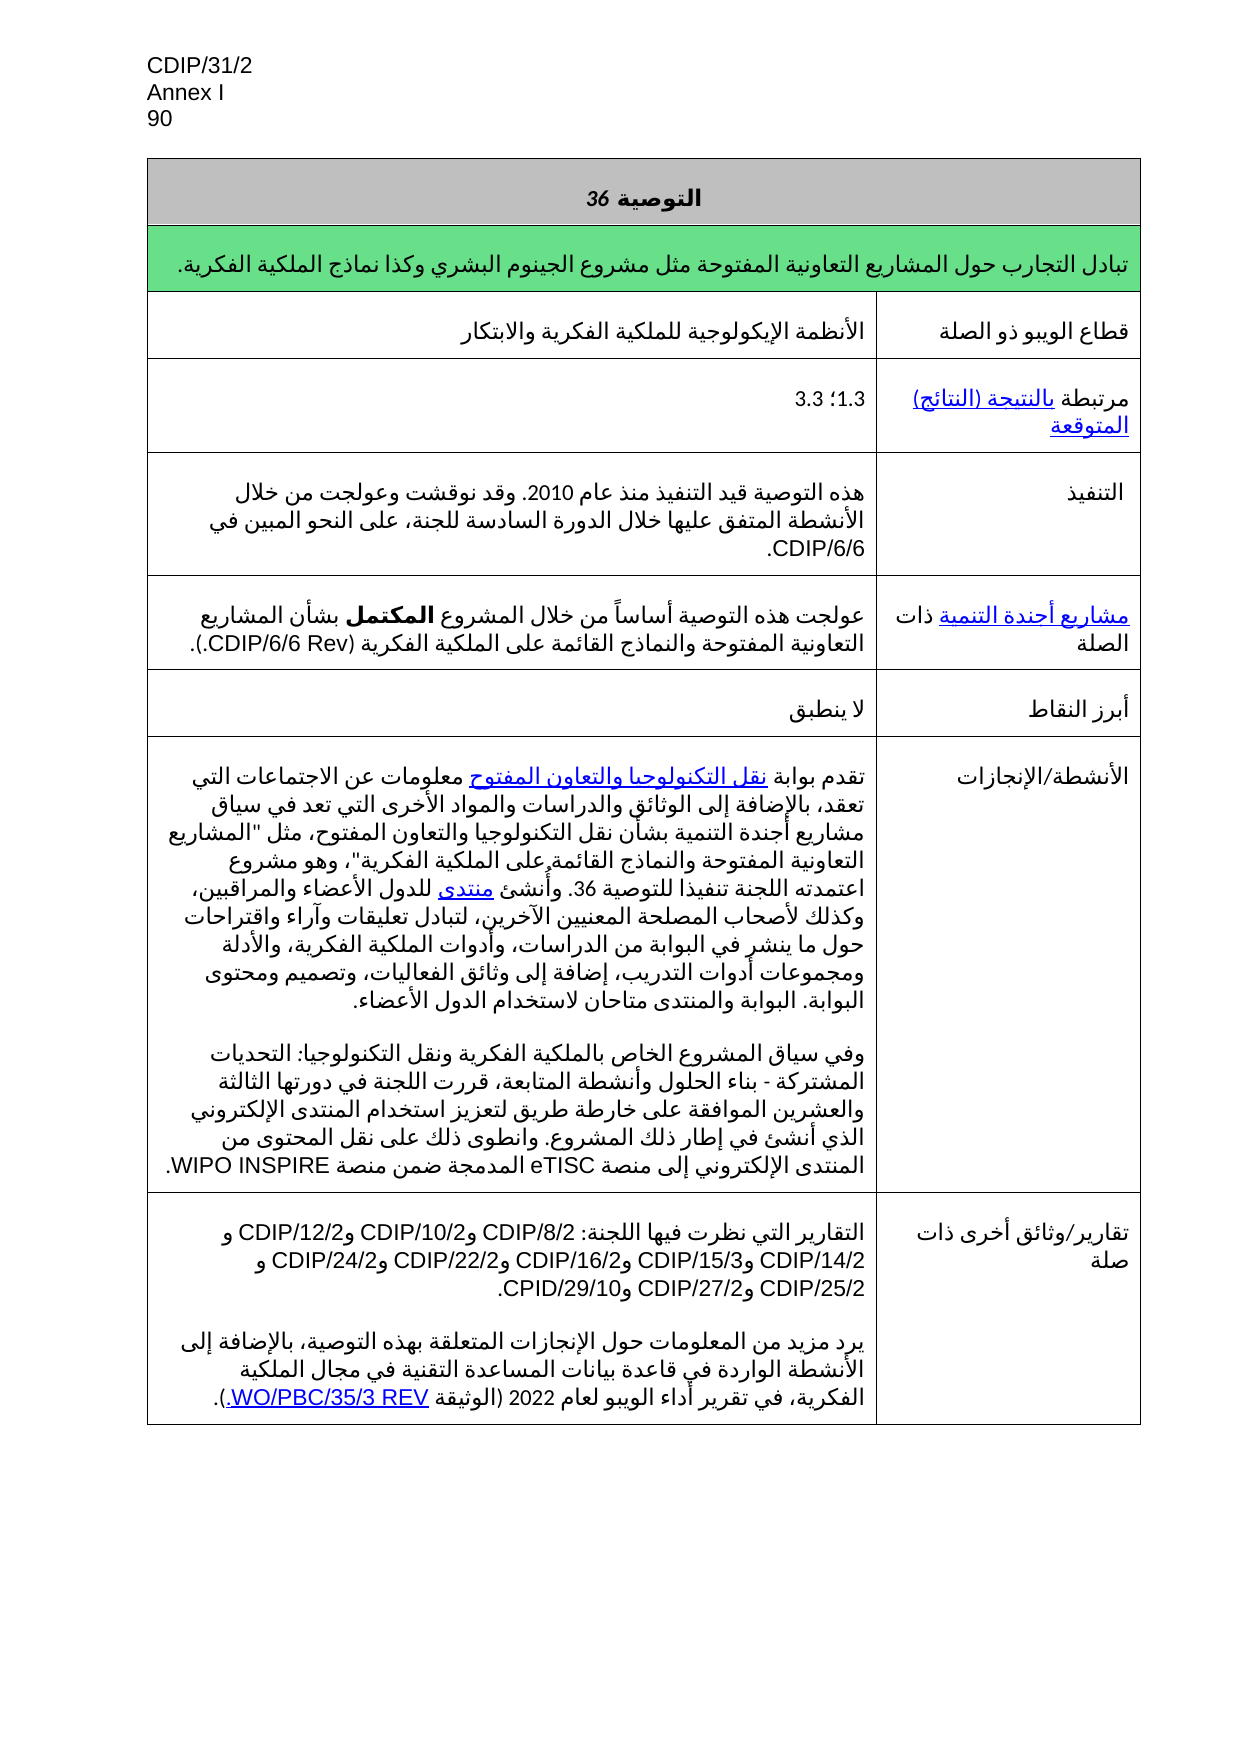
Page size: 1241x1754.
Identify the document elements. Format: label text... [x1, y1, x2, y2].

table_cell هذه التوصية قيد التنفيذ منذ عام 2010. وقد نوقشت وعولجت من خلال الأنشطة المتفق عليها خلال الدورة السادسة للجنة، على النحو المبين في CDIP/6/6. [148, 453, 876, 575]
table_cell مشاريع أجندة التنمية ذات الصلة [877, 576, 1140, 669]
table_header التوصية 36 [148, 159, 1140, 224]
table_cell أبرز النقاط [877, 670, 1140, 736]
table_cell تبادل التجارب حول المشاريع التعاونية المفتوحة مثل مشروع الجينوم البشري وكذا نماذج الملكية الفكرية. [148, 226, 1140, 291]
table_cell الأنظمة الإيكولوجية للملكية الفكرية والابتكار [148, 292, 876, 358]
table_cell تقارير/وثائق أخرى ذات صلة [877, 1193, 1140, 1423]
table_cell التنفيذ [877, 453, 1140, 575]
table_cell عولجت هذه التوصية أساساً من خلال المشروع المكتمل بشأن المشاريع التعاونية المفتوحة والنماذج القائمة على الملكية الفكرية (CDIP/6/6 Rev.). [148, 576, 876, 669]
table_cell تقدم بوابة نقل التكنولوجيا والتعاون المفتوح معلومات عن الاجتماعات التي تعقد، بالإضافة إلى الوثائق والدراسات والمواد الأخرى التي تعد في سياق مشاريع أجندة التنمية بشأن نقل التكنولوجيا والتعاون المفتوح، مثل "المشاريع التعاونية المفتوحة والنماذج القائمة على الملكية الفكرية"، وهو مشروع اعتمدته اللجنة تنفيذا للتوصية 36. وأُنشئ منتدى للدول الأعضاء والمراقبين، وكذلك لأصحاب المصلحة المعنيين الآخرين، لتبادل تعليقات وآراء واقتراحات حول ما ينشر في البوابة من الدراسات، وأدوات الملكية الفكرية، والأدلة ومجموعات أدوات التدريب، إضافة إلى وثائق الفعاليات، وتصميم ومحتوى البوابة. البوابة والمنتدى متاحان لاستخدام الدول الأعضاء. وفي سياق المشروع الخاص بالملكية الفكرية ونقل التكنولوجيا: التحديات المشتركة - بناء الحلول وأنشطة المتابعة، قررت اللجنة في دورتها الثالثة والعشرين الموافقة على خارطة طريق لتعزيز استخدام المنتدى الإلكتروني الذي أنشئ في إطار ذلك المشروع. وانطوى ذلك على نقل المحتوى من المنتدى الإلكتروني إلى منصة eTISC المدمجة ضمن منصة WIPO INSPIRE. [148, 737, 876, 1192]
table_cell 1.3؛ 3.3 [148, 359, 876, 452]
table_cell التقارير التي نظرت فيها اللجنة: CDIP/8/2 وCDIP/10/2 وCDIP/12/2 وCDIP/14/2 وCDIP/15/3 وCDIP/16/2 وCDIP/22/2 وCDIP/24/2 وCDIP/25/2 وCDIP/27/2 وCPID/29/10. يرد مزيد من المعلومات حول الإنجازات المتعلقة بهذه التوصية، بالإضافة إلى الأنشطة الواردة في قاعدة بيانات المساعدة التقنية في مجال الملكية الفكرية، في تقرير أداء الويبو لعام 2022 (الوثيقة WO/PBC/35/3 REV.). [148, 1193, 876, 1423]
table_cell قطاع الويبو ذو الصلة [877, 292, 1140, 358]
table_cell لا ينطبق [148, 670, 876, 736]
table_cell مرتبطة بالنتيجة (النتائج) المتوقعة [877, 359, 1140, 452]
table_cell الأنشطة/الإنجازات [877, 737, 1140, 1192]
